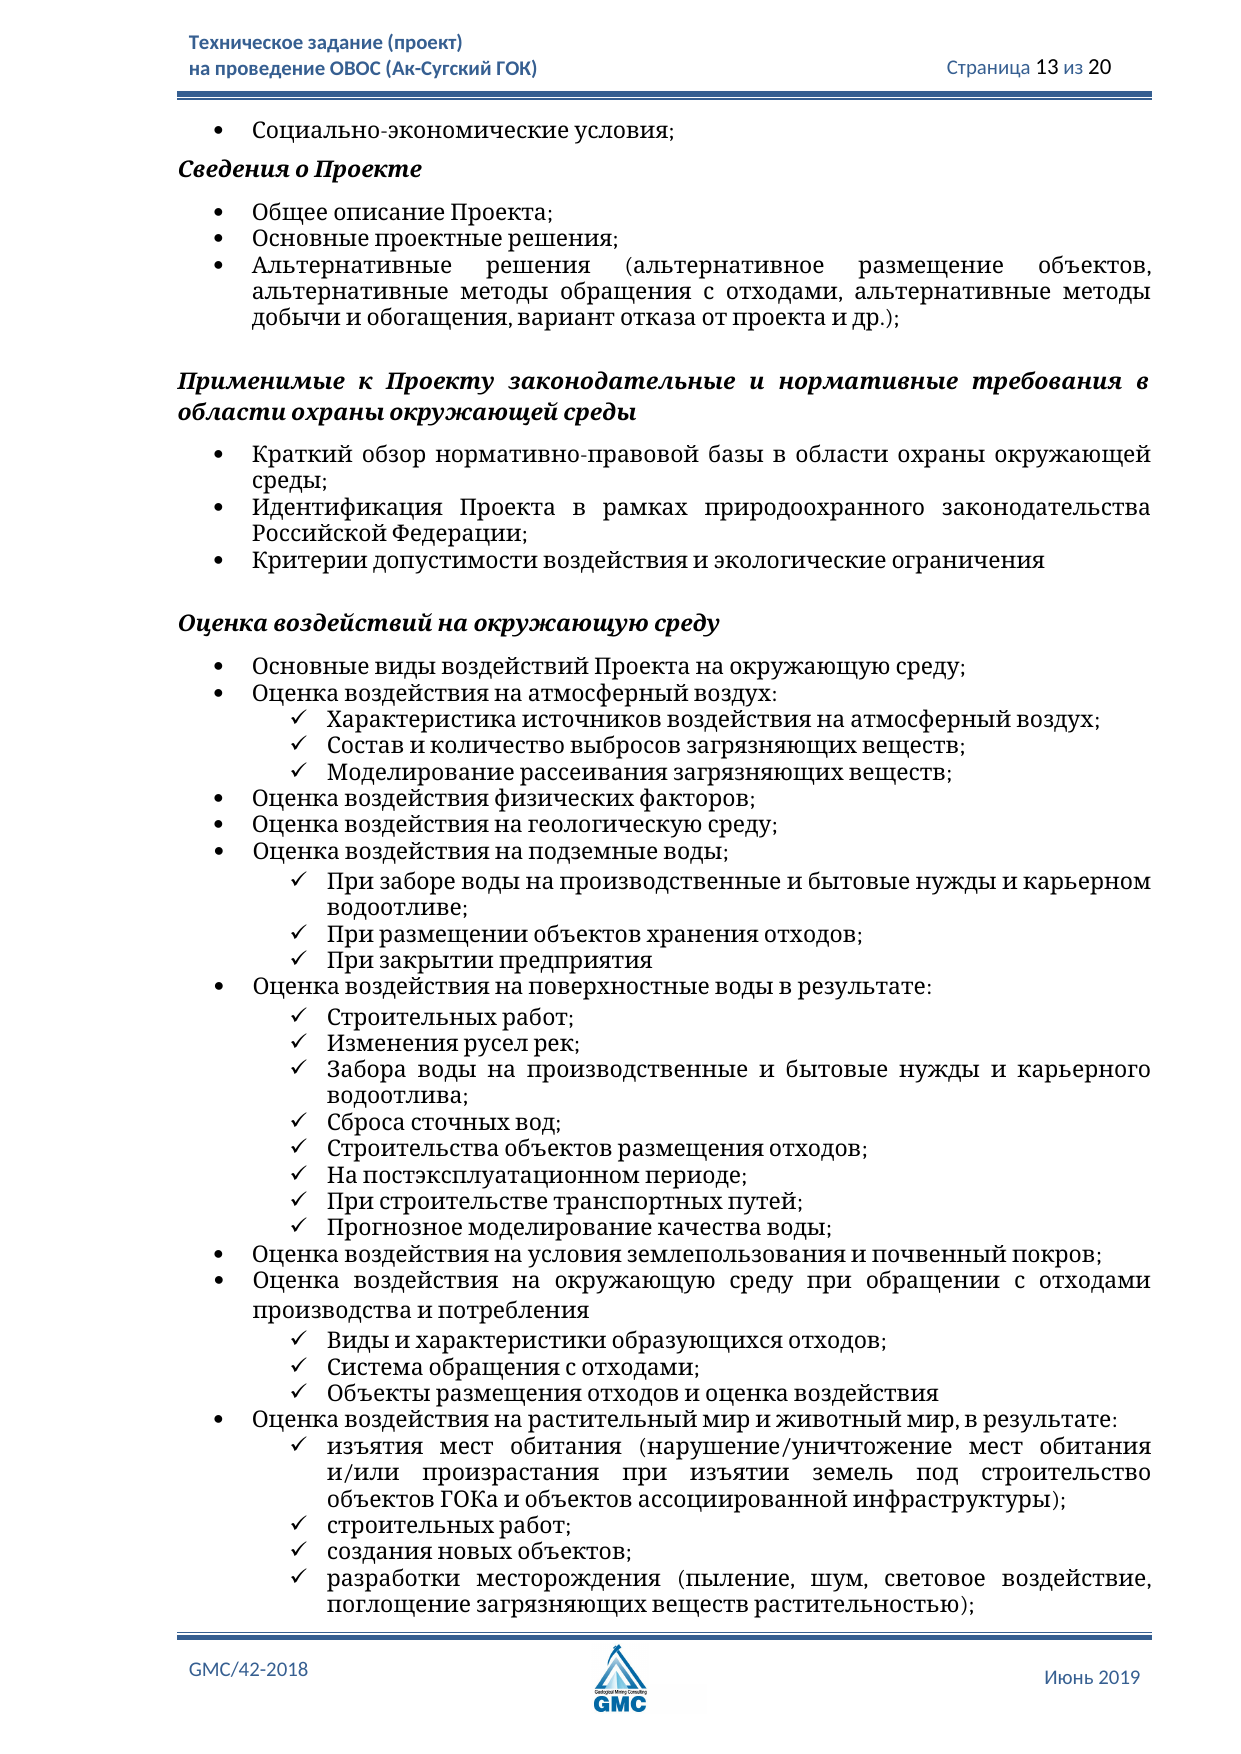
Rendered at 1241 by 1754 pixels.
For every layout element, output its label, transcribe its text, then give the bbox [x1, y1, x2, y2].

list Оценка воздействия физических факторов; [214, 786, 1152, 812]
list Оценка воздействия на поверхностные воды в результате: [215, 974, 1152, 1000]
list Виды и характеристики образующихся отходов; [289, 1328, 1152, 1354]
list Объекты размещения отходов и оценка воздействия [289, 1381, 1152, 1407]
list При строительстве транспортных путей; [289, 1189, 1152, 1215]
list Прогнозное моделирование качества воды; [289, 1215, 1152, 1241]
list Сброса сточных вод; [289, 1110, 1152, 1136]
list Оценка воздействия на атмосферный воздух: [214, 680, 1152, 707]
list Основные проектные решения; [214, 226, 1152, 252]
list Альтернативные решения (альтернативное размещение объектов, альтернативные методы обращения с отходами, альтернативные методы добычи и обогащения, вариант отказа от проекта и др.); [214, 252, 1152, 332]
list Общее описание Проекта; [214, 200, 1152, 226]
text Применимые к Проекту законодательные и нормативные требования в области охраны окружающей среды [177, 369, 1152, 426]
picture [591, 1643, 707, 1714]
list разработки месторождения (пыление, шум, световое воздействие, поглощение загрязняющих веществ растительностью); [289, 1565, 1152, 1618]
list Оценка воздействия на условия землепользования и почвенный покров; [214, 1241, 1152, 1268]
list Оценка воздействия на геологическую среду; [214, 812, 1152, 838]
list строительных работ; [289, 1513, 1152, 1539]
list Основные виды воздействий Проекта на окружающую среду; [214, 654, 1152, 680]
list Критерии допустимости воздействия и экологические ограничения [214, 547, 1152, 574]
list Оценка воздействия на подземные воды; [215, 838, 1152, 865]
list Моделирование рассеивания загрязняющих веществ; [289, 759, 1152, 786]
list Оценка воздействия на растительный мир и животный мир, в результате: [214, 1407, 1152, 1434]
list Строительных работ; [289, 1004, 1152, 1031]
list Изменения русел рек; [289, 1031, 1152, 1057]
list изъятия мест обитания (нарушение/уничтожение мест обитания и/или произрастания при изъятии земель под строительство объектов ГОКа и объектов ассоциированной инфраструктуры); [289, 1434, 1152, 1513]
list При размещении объектов хранения отходов; [289, 921, 1152, 948]
list На постэксплуатационном периоде; [289, 1162, 1152, 1189]
list Краткий обзор нормативно-правовой базы в области охраны окружающей среды; [214, 442, 1152, 495]
list Забора воды на производственные и бытовые нужды и карьерного водоотлива; [289, 1057, 1152, 1110]
list Оценка воздействия на окружающую среду при обращении с отходами производства и потребления [215, 1268, 1152, 1324]
text Сведения о Проекте [177, 157, 1152, 183]
list Строительства объектов размещения отходов; [289, 1136, 1152, 1162]
list создания новых объектов; [289, 1539, 1152, 1565]
list При закрытии предприятия [289, 948, 1152, 974]
text Оценка воздействий на окружающую среду [177, 611, 1152, 638]
list Состав и количество выбросов загрязняющих веществ; [289, 733, 1152, 759]
list Социально-экономические условия; [214, 118, 1152, 144]
list Идентификация Проекта в рамках природоохранного законодательства Российской Федерации; [214, 495, 1152, 547]
list При заборе воды на производственные и бытовые нужды и карьерном водоотливе; [289, 869, 1152, 921]
list Система обращения с отходами; [289, 1354, 1152, 1381]
list Характеристика источников воздействия на атмосферный воздух; [289, 707, 1152, 733]
